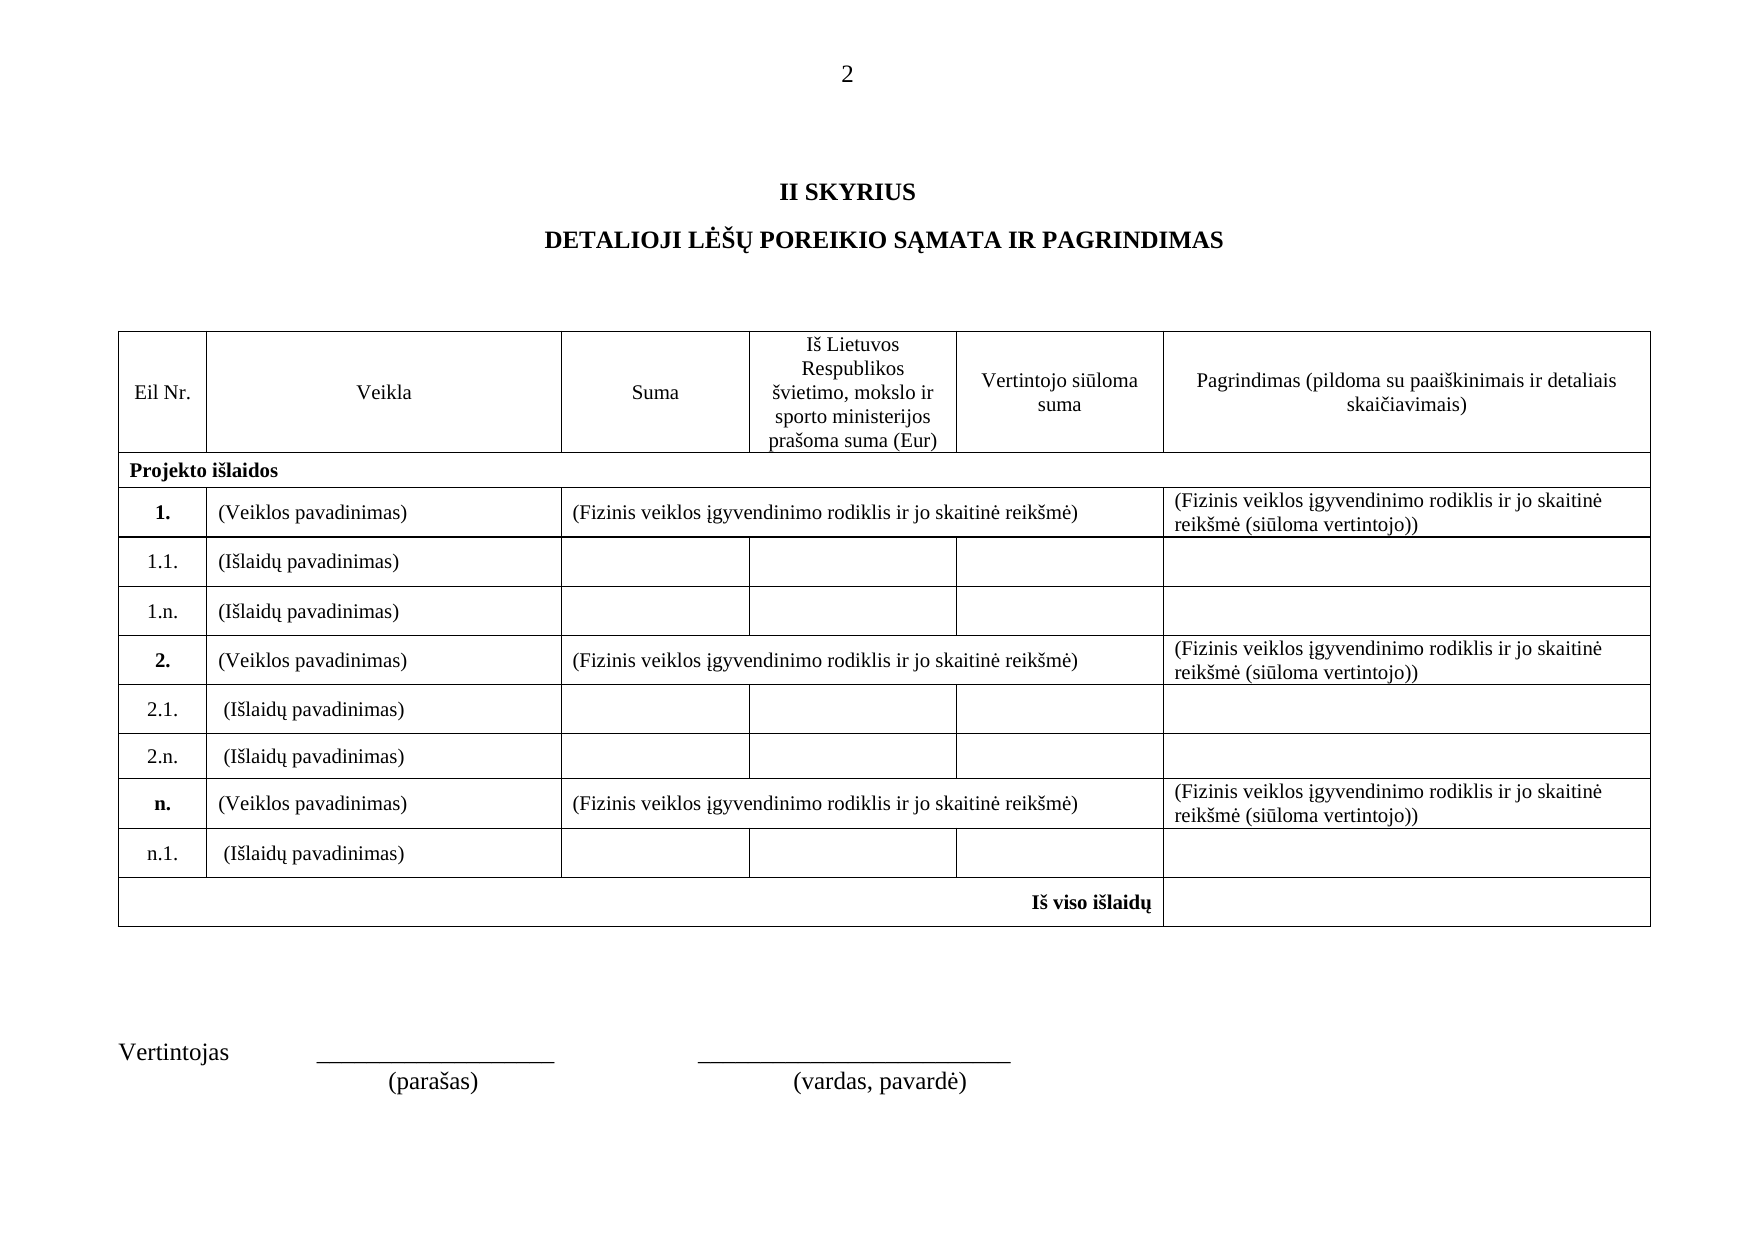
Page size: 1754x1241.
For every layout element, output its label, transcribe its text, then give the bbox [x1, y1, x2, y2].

table_cell 2. [119, 636, 206, 684]
table_cell (Išlaidų pavadinimas) [207, 685, 561, 733]
table_cell Projekto išlaidos [119, 453, 1650, 487]
table_cell [1164, 829, 1650, 877]
table_cell [750, 587, 956, 635]
table_cell [750, 829, 956, 877]
table_cell n.1. [119, 829, 206, 877]
table_cell (Fizinis veiklos įgyvendinimo rodiklis ir jo skaitinė reikšmė (siūloma vertintojo)) [1164, 636, 1650, 684]
table_cell Suma [562, 332, 749, 452]
table_cell [750, 734, 956, 778]
table_cell (Veiklos pavadinimas) [207, 779, 561, 827]
table_cell Pagrindimas (pildoma su paaiškinimais ir detaliais skaičiavimais) [1164, 332, 1650, 452]
table_cell Eil Nr. [119, 332, 206, 452]
table_cell [562, 587, 749, 635]
table_cell [1164, 685, 1650, 733]
text II SKYRIUS [118, 177, 1577, 206]
table_cell 1.n. [119, 587, 206, 635]
table_cell (Išlaidų pavadinimas) [207, 538, 561, 586]
table_cell (Veiklos pavadinimas) [207, 488, 561, 536]
table_cell [957, 829, 1163, 877]
text Vertintojas ___________________ _________________________ [118, 1037, 1577, 1066]
table_header DETALIOJI LĖŠŲ POREIKIO SĄMATA IR PAGRINDIMAS [118, 206, 1650, 331]
table_cell [562, 829, 749, 877]
table_cell (Išlaidų pavadinimas) [207, 587, 561, 635]
table_cell Iš viso išlaidų [119, 878, 1163, 926]
table_cell (Fizinis veiklos įgyvendinimo rodiklis ir jo skaitinė reikšmė) [562, 779, 1163, 827]
table_cell 1. [119, 488, 206, 536]
table_cell 2.1. [119, 685, 206, 733]
table_cell [750, 538, 956, 586]
table_cell (Veiklos pavadinimas) [207, 636, 561, 684]
table_cell [957, 587, 1163, 635]
table_cell 1.1. [119, 538, 206, 586]
table_cell [957, 538, 1163, 586]
table_cell Veikla [207, 332, 561, 452]
table_cell (Išlaidų pavadinimas) [207, 734, 561, 778]
table_cell (Fizinis veiklos įgyvendinimo rodiklis ir jo skaitinė reikšmė) [562, 636, 1163, 684]
table_cell [957, 685, 1163, 733]
table_cell [562, 734, 749, 778]
table_cell (Išlaidų pavadinimas) [207, 829, 561, 877]
table_cell [562, 538, 749, 586]
table_cell [1164, 538, 1650, 586]
table_cell [562, 685, 749, 733]
text (parašas) (vardas, pavardė) [118, 1066, 1577, 1095]
table_cell [1164, 734, 1650, 778]
table_cell Iš Lietuvos Respublikos švietimo, mokslo ir sporto ministerijos prašoma suma (Eur) [750, 332, 956, 452]
table_cell (Fizinis veiklos įgyvendinimo rodiklis ir jo skaitinė reikšmė) [562, 488, 1163, 536]
table_cell [750, 685, 956, 733]
table_cell (Fizinis veiklos įgyvendinimo rodiklis ir jo skaitinė reikšmė (siūloma vertintojo)) [1164, 779, 1650, 827]
table_cell (Fizinis veiklos įgyvendinimo rodiklis ir jo skaitinė reikšmė (siūloma vertintojo)) [1164, 488, 1650, 536]
table_cell 2.n. [119, 734, 206, 778]
table_cell [957, 734, 1163, 778]
table_cell [1164, 878, 1650, 926]
table_cell Vertintojo siūloma suma [957, 332, 1163, 452]
table_cell [1164, 587, 1650, 635]
table_cell n. [119, 779, 206, 827]
